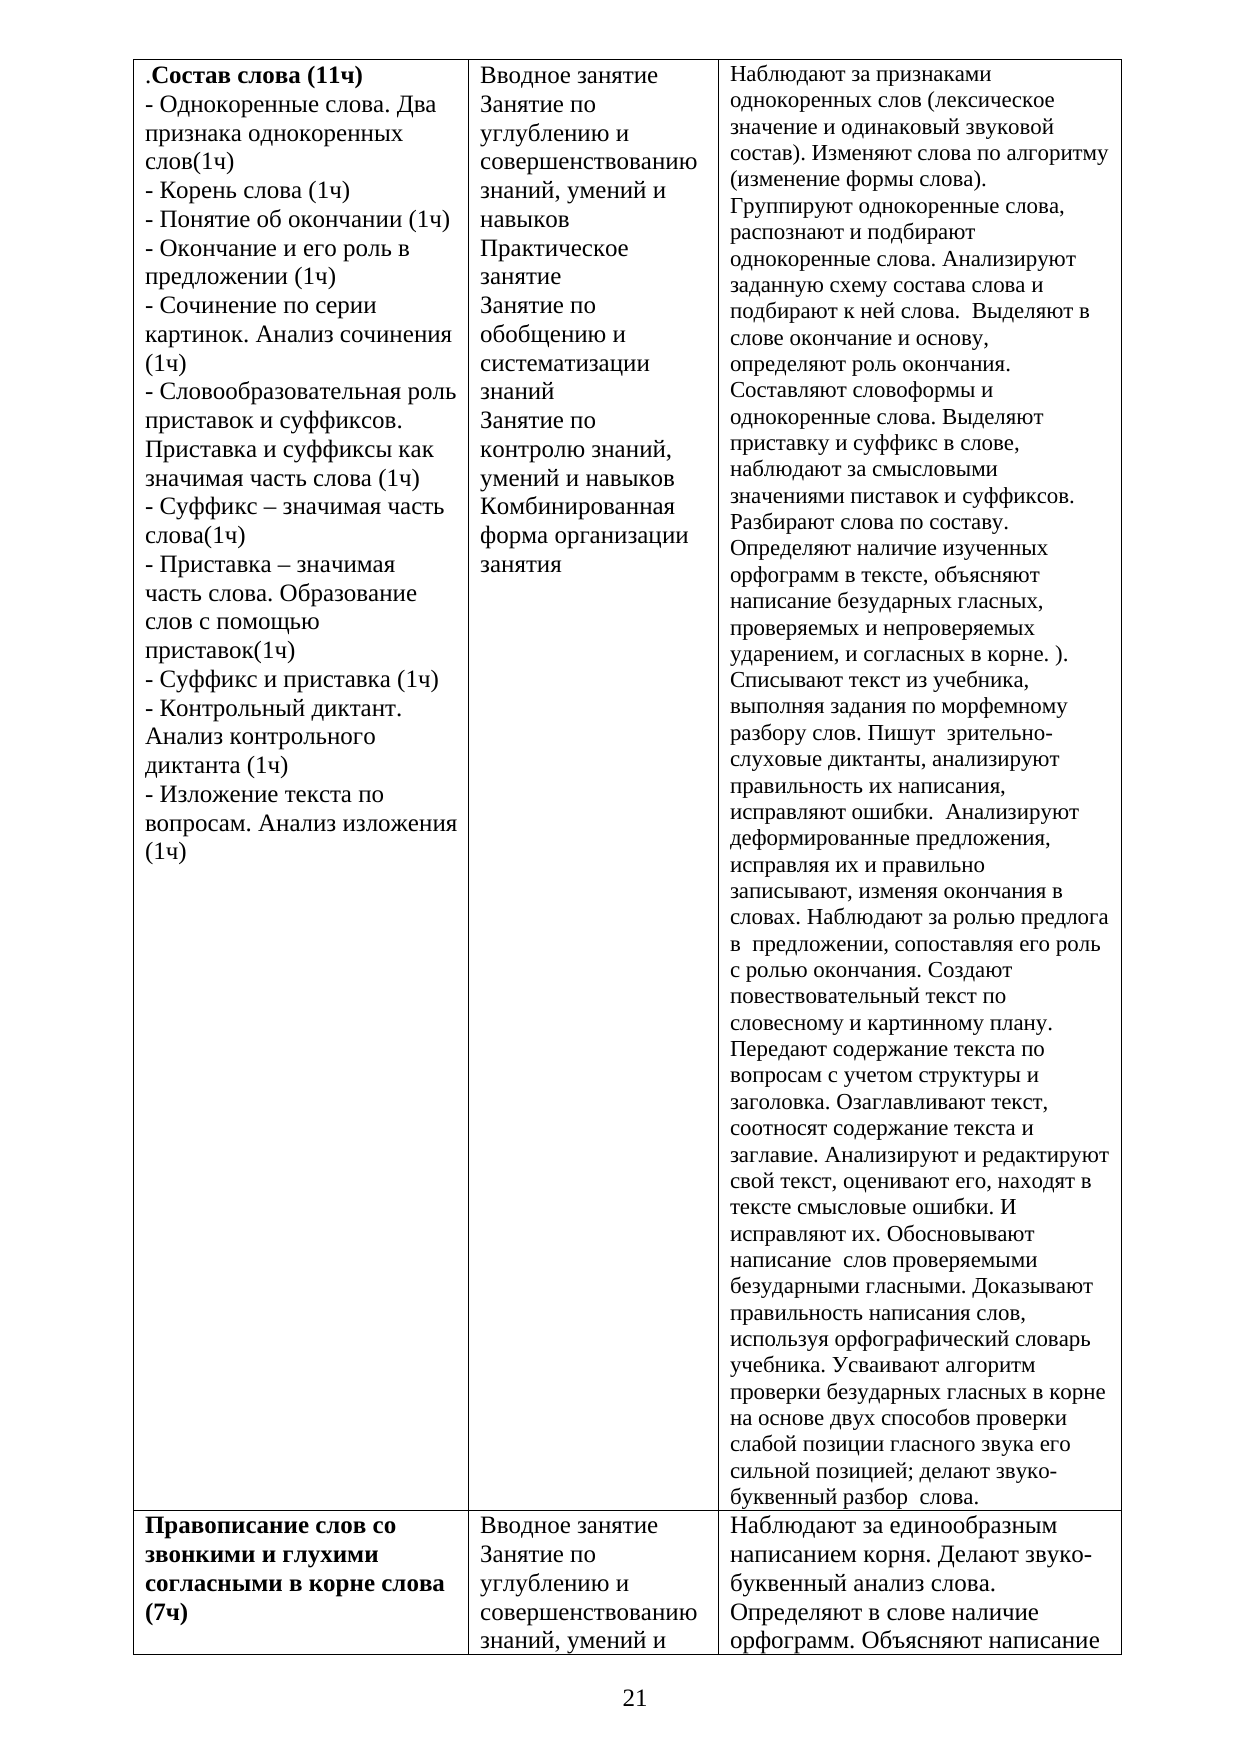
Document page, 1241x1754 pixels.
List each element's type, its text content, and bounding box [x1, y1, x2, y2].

table_cell Наблюдают за признаками однокоренных слов (лексическое значение и одинаковый звуковой состав). Изменяют слова по алгоритму (изменение формы слова). Группируют однокоренные слова, распознают и подбирают однокоренные слова. Анализируют заданную схему состава слова и подбирают к ней слова. Выделяют в слове окончание и основу, определяют роль окончания. Составляют словоформы и однокоренные слова. Выделяют приставку и суффикс в слове, наблюдают за смысловыми значениями пиставок и суффиксов. Разбирают слова по составу. Определяют наличие изученных орфограмм в тексте, объясняют написание безударных гласных, проверяемых и непроверяемых ударением, и согласных в корне. ). Списывают текст из учебника, выполняя задания по морфемному разбору слов. Пишут зрительно-слуховые диктанты, анализируют правильность их написания, исправляют ошибки. Анализируют деформированные предложения, исправляя их и правильно записывают, изменяя окончания в словах. Наблюдают за ролью предлога в предложении, сопоставляя его роль с ролью окончания. Создают повествовательный текст по словесному и картинному плану. Передают содержание текста по вопросам с учетом структуры и заголовка. Озаглавливают текст, соотносят содержание текста и заглавие. Анализируют и редактируют свой текст, оценивают его, находят в тексте смысловые ошибки. И исправляют их. Обосновывают написание слов проверяемыми безударными гласными. Доказывают правильность написания слов, используя орфографический словарь учебника. Усваивают алгоритм проверки безударных гласных в корне на основе двух способов проверки слабой позиции гласного звука его сильной позицией; делают звуко-буквенный разбор слова. [719, 60, 1121, 1509]
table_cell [134, 1511, 468, 1654]
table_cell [719, 1511, 1121, 1654]
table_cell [469, 1511, 718, 1654]
table_cell .Состав слова (11ч) - Однокоренные слова. Два признака однокоренных слов(1ч) - Корень слова (1ч) - Понятие об окончании (1ч) - Окончание и его роль в предложении (1ч) - Сочинение по серии картинок. Анализ сочинения (1ч) - Словообразовательная роль приставок и суффиксов. Приставка и суффиксы как значимая часть слова (1ч) - Суффикс – значимая часть слова(1ч) - Приставка – значимая часть слова. Образование слов с помощью приставок(1ч) - Суффикс и приставка (1ч) - Контрольный диктант. Анализ контрольного диктанта (1ч) - Изложение текста по вопросам. Анализ изложения (1ч) [134, 60, 468, 1509]
